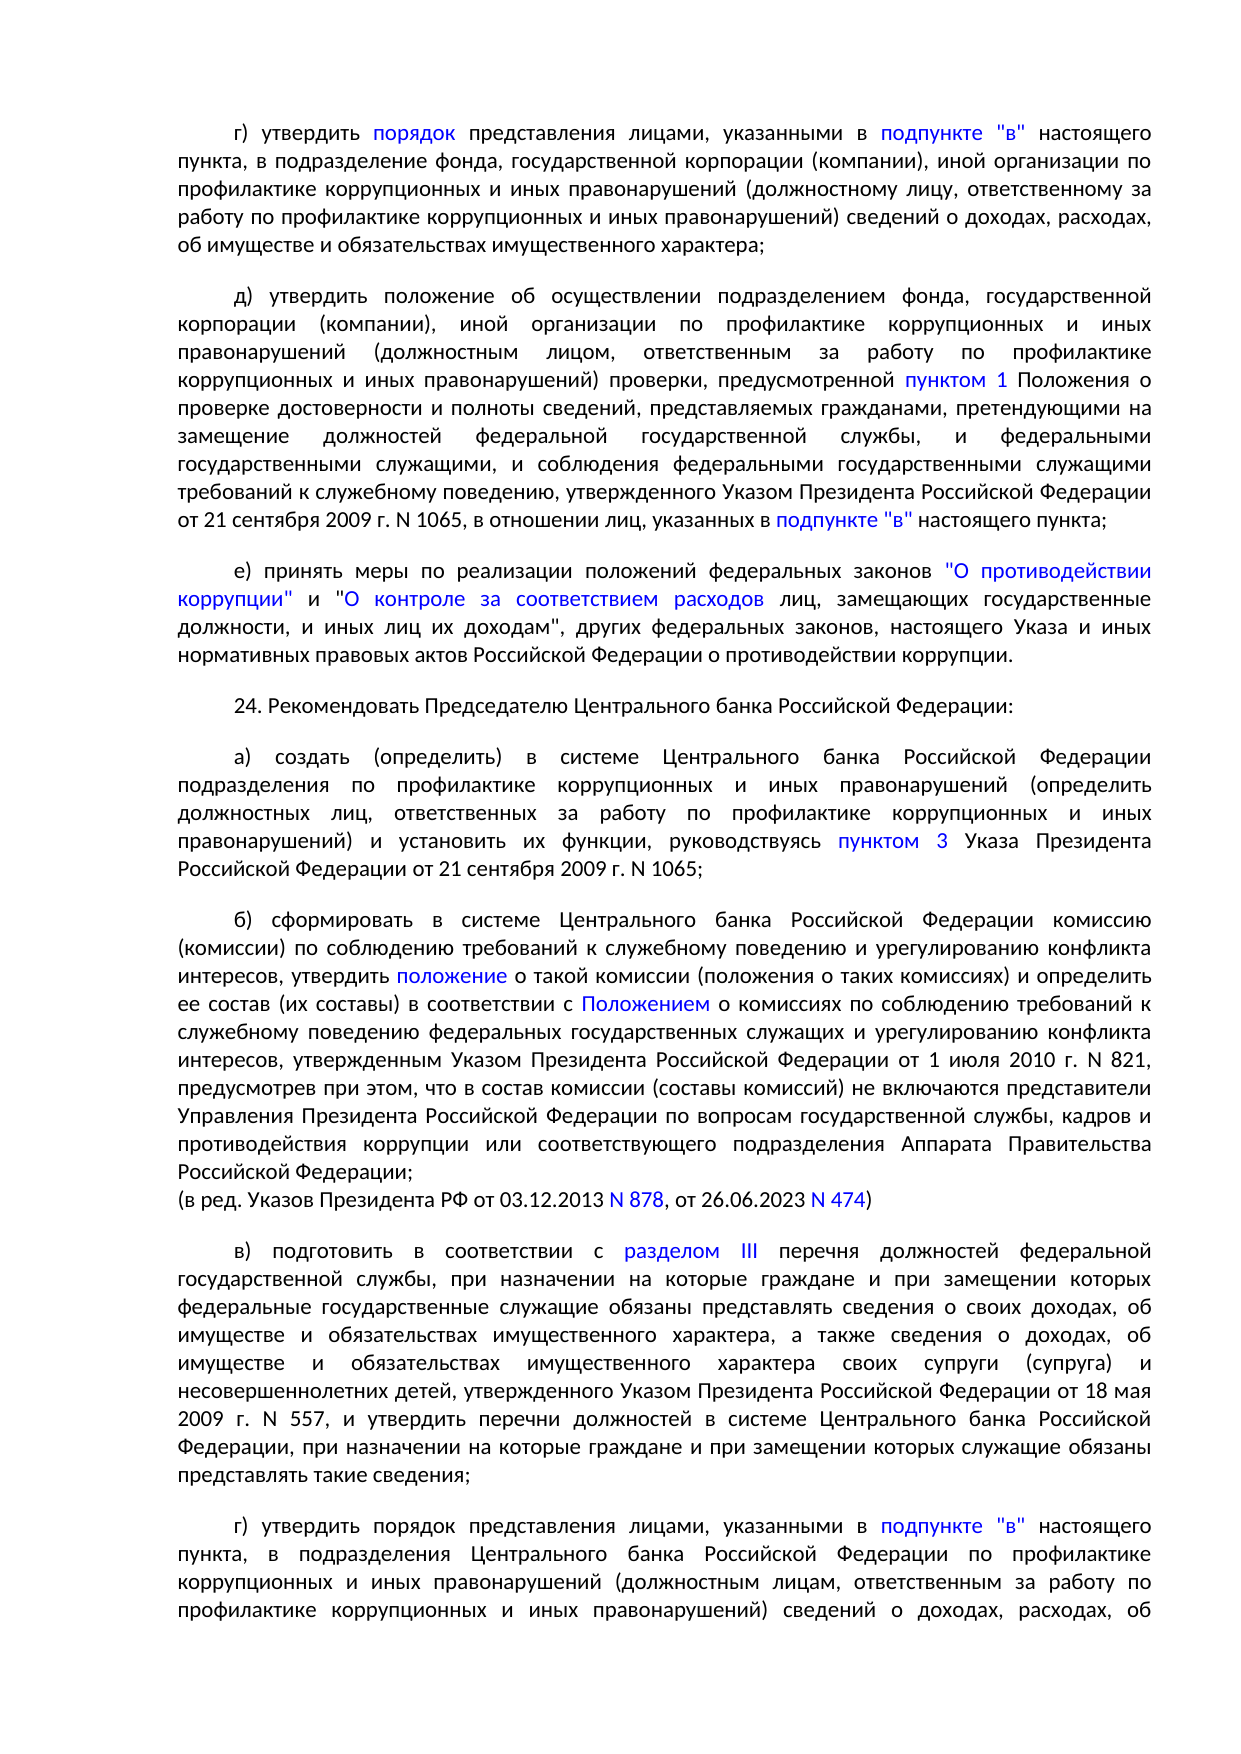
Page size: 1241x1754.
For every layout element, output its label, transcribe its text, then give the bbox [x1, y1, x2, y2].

text б) сформировать в системе Центрального банка Российской Федерации комиссию (комиссии) по соблюдению требований к служебному поведению и урегулированию конфликта интересов, утвердить положение о такой комиссии (положения о таких комиссиях) и определить ее состав (их составы) в соответствии с Положением о комиссиях по соблюдению требований к служебному поведению федеральных государственных служащих и урегулированию конфликта интересов, утвержденным Указом Президента Российской Федерации от 1 июля 2010 г. N 821, предусмотрев при этом, что в состав комиссии (составы комиссий) не включаются представители Управления Президента Российской Федерации по вопросам государственной службы, кадров и противодействия коррупции или соответствующего подразделения Аппарата Правительства Российской Федерации; [177, 905, 1152, 1185]
text д) утвердить положение об осуществлении подразделением фонда, государственной корпорации (компании), иной организации по профилактике коррупционных и иных правонарушений (должностным лицом, ответственным за работу по профилактике коррупционных и иных правонарушений) проверки, предусмотренной пунктом 1 Положения о проверке достоверности и полноты сведений, представляемых гражданами, претендующими на замещение должностей федеральной государственной службы, и федеральными государственными служащими, и соблюдения федеральными государственными служащими требований к служебному поведению, утвержденного Указом Президента Российской Федерации от 21 сентября 2009 г. N 1065, в отношении лиц, указанных в подпункте "в" настоящего пункта; [177, 281, 1152, 533]
text г) утвердить порядок представления лицами, указанными в подпункте "в" настоящего пункта, в подразделение фонда, государственной корпорации (компании), иной организации по профилактике коррупционных и иных правонарушений (должностному лицу, ответственному за работу по профилактике коррупционных и иных правонарушений) сведений о доходах, расходах, об имуществе и обязательствах имущественного характера; [177, 118, 1152, 258]
text 24. Рекомендовать Председателю Центрального банка Российской Федерации: [177, 691, 1152, 719]
text а) создать (определить) в системе Центрального банка Российской Федерации подразделения по профилактике коррупционных и иных правонарушений (определить должностных лиц, ответственных за работу по профилактике коррупционных и иных правонарушений) и установить их функции, руководствуясь пунктом 3 Указа Президента Российской Федерации от 21 сентября 2009 г. N 1065; [177, 742, 1152, 882]
text (в ред. Указов Президента РФ от 03.12.2013 N 878, от 26.06.2023 N 474) [177, 1185, 1152, 1213]
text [177, 1511, 1152, 1623]
text в) подготовить в соответствии с разделом III перечня должностей федеральной государственной службы, при назначении на которые граждане и при замещении которых федеральные государственные служащие обязаны представлять сведения о своих доходах, об имуществе и обязательствах имущественного характера, а также сведения о доходах, об имуществе и обязательствах имущественного характера своих супруги (супруга) и несовершеннолетних детей, утвержденного Указом Президента Российской Федерации от 18 мая 2009 г. N 557, и утвердить перечни должностей в системе Центрального банка Российской Федерации, при назначении на которые граждане и при замещении которых служащие обязаны представлять такие сведения; [177, 1236, 1152, 1488]
text е) принять меры по реализации положений федеральных законов "О противодействии коррупции" и "О контроле за соответствием расходов лиц, замещающих государственные должности, и иных лиц их доходам", других федеральных законов, настоящего Указа и иных нормативных правовых актов Российской Федерации о противодействии коррупции. [177, 556, 1152, 668]
